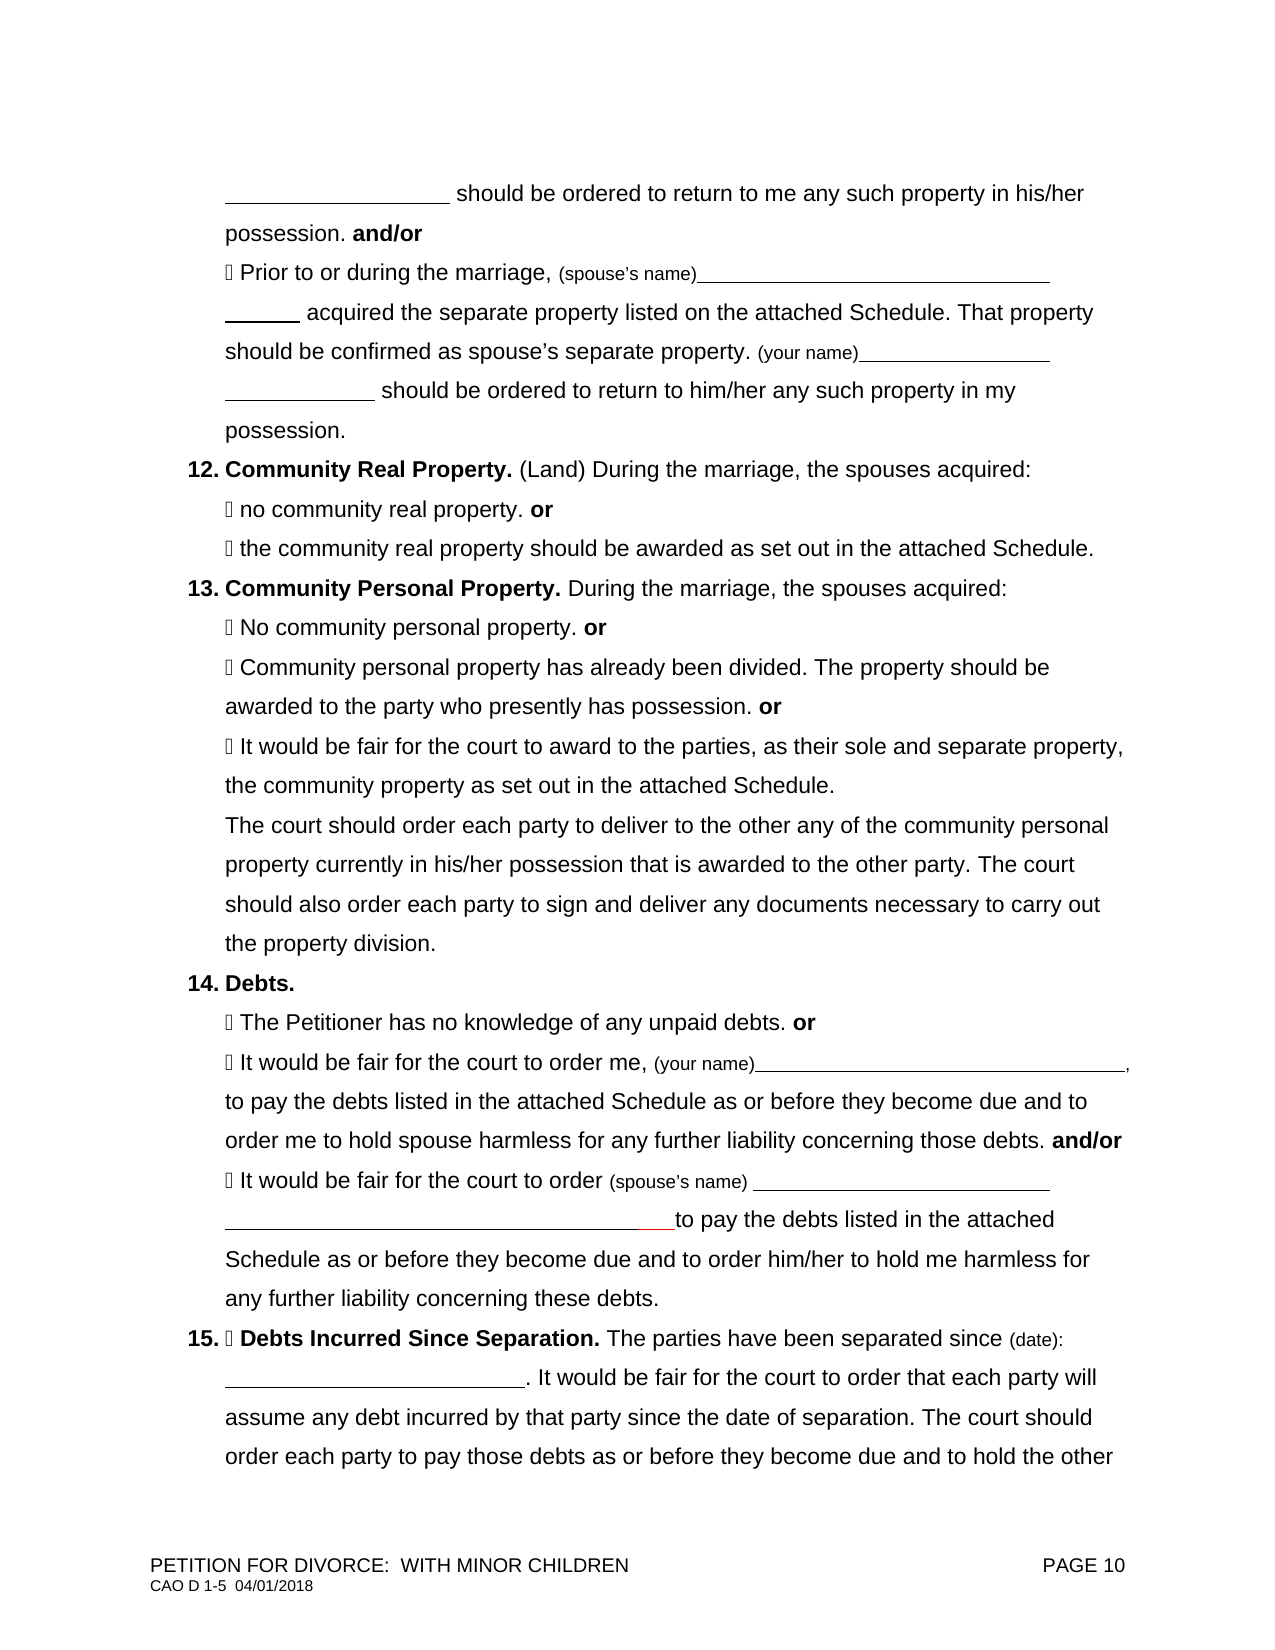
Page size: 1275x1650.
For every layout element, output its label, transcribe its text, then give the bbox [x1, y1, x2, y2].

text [187, 180, 1125, 443]
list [187, 1325, 1125, 1470]
text 13. Community Personal Property. During the marriage, the spouses acquired: [187, 575, 1125, 601]
list Community Real Property. (Land) During the marriage, the spouses acquired: no community real property. or the community real property should be awarded as set out in the attached Schedule. [187, 456, 1125, 562]
text It would be fair for the court to order (spouse’s name) to pay the debts listed in the attached Schedule as or before they become due and to order him/her to hold me harmless for any further liability concerning these debts. [225, 1167, 1125, 1312]
text No community personal property. or Community personal property has already been divided. The property should be awarded to the party who presently has possession. or It would be fair for the court to award to the parties, as their sole and separate property, the community property as set out in the attached Schedule. The court should order each party to deliver to the other any of the community personal property currently in his/her possession that is awarded to the other party. The court should also order each party to sign and deliver any documents necessary to carry out the property division. [225, 614, 1134, 956]
list Debts. The Petitioner has no knowledge of any unpaid debts. or It would be fair for the court to order me, (your name) , to pay the debts listed in the attached Schedule as or before they become due and to order me to hold spouse harmless for any further liability concerning those debts. and/or [187, 969, 1134, 1154]
